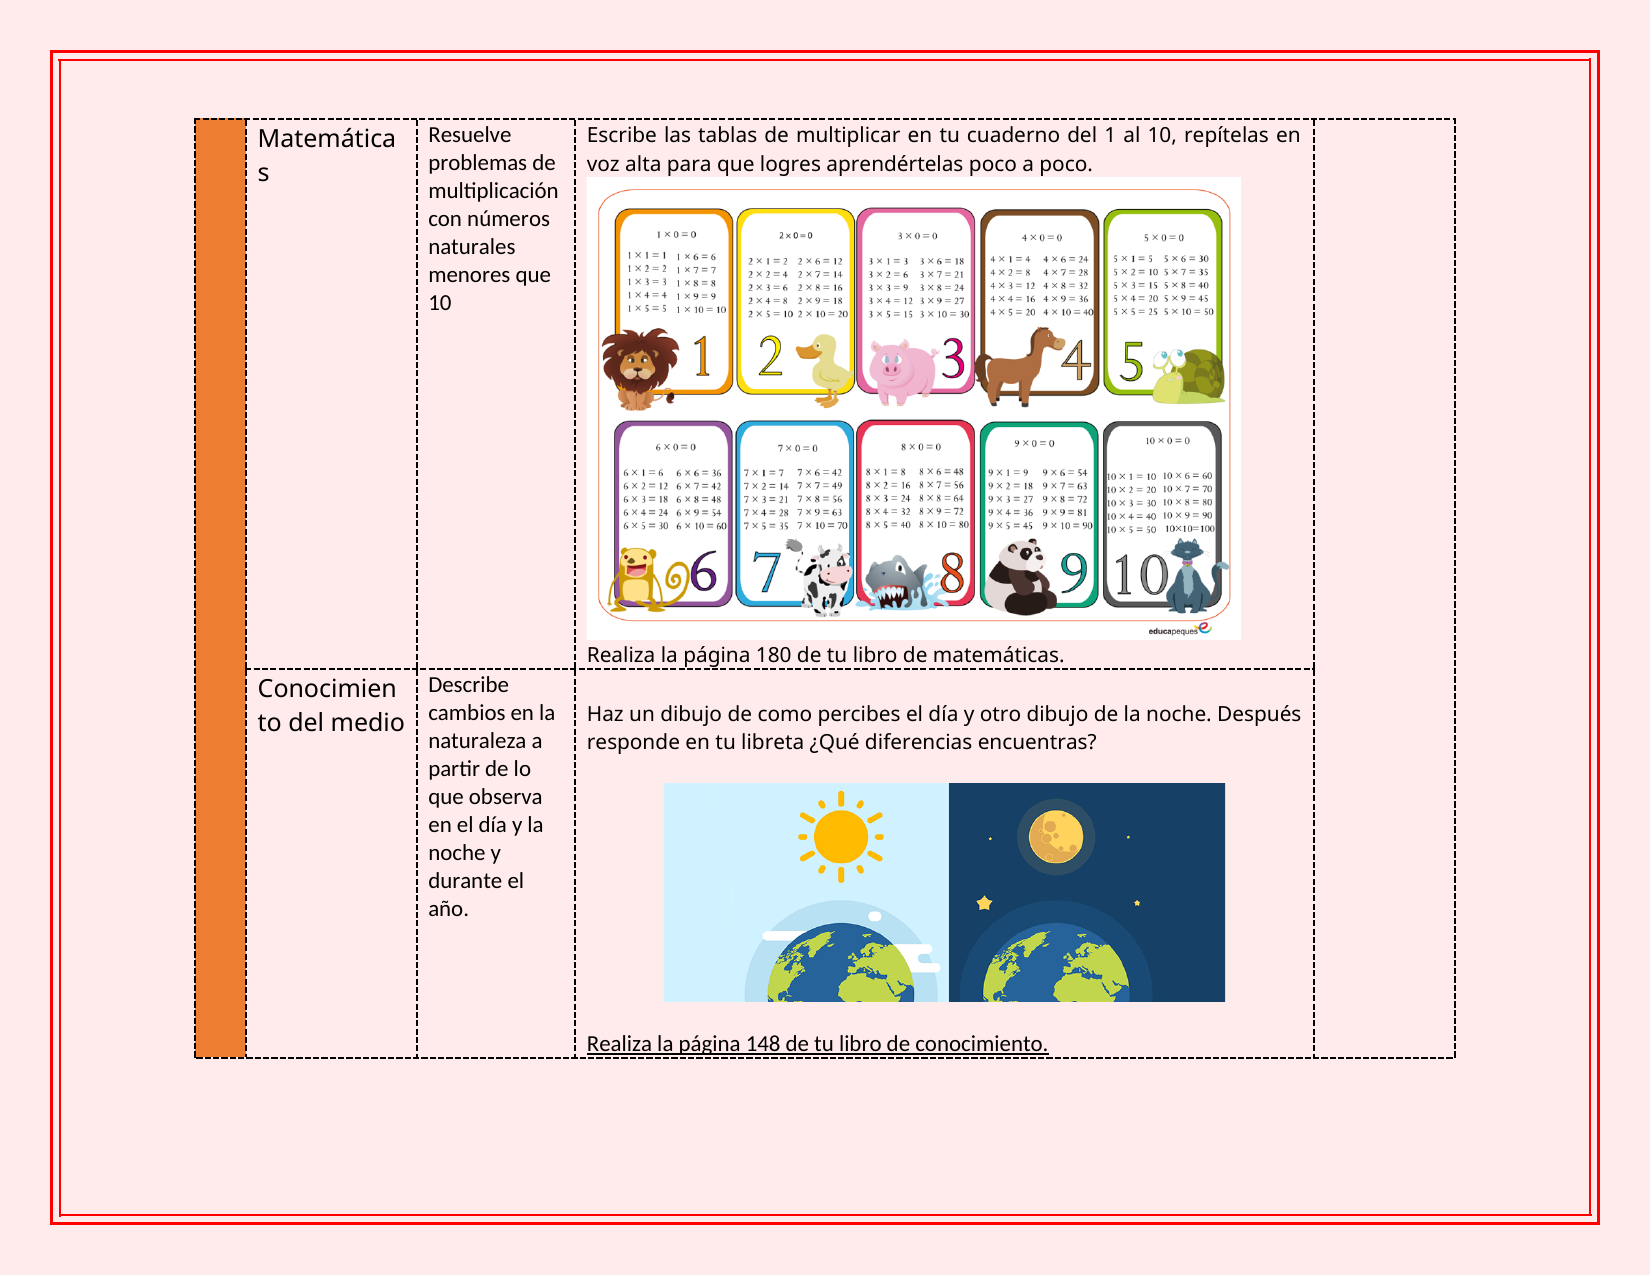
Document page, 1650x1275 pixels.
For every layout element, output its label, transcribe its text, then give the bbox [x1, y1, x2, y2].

picture [586, 177, 1242, 640]
table_cell Describe cambios en la naturaleza a partir de lo que observa en el día y la noche y durante el año. [417, 668, 575, 1057]
table_cell Conocimiento del medio [246, 668, 417, 1057]
table_cell Haz un dibujo de como percibes el día y otro dibujo de la noche. Después responde en tu libreta ¿Qué diferencias encuentras? Realiza la página 148 de tu libro de conocimiento. [575, 668, 1314, 1057]
table_cell Escribe las tablas de multiplicar en tu cuaderno del 1 al 10, repítelas en voz alta para que logres aprendértelas poco a poco. Realiza la página 180 de tu libro de matemáticas. [575, 118, 1314, 668]
picture [663, 783, 1226, 1002]
table_cell Matemáticas [246, 118, 417, 668]
table_cell VIERNES [195, 118, 246, 1057]
table_cell Resuelve problemas de multiplicación con números naturales menores que 10 [417, 118, 575, 668]
table_cell [1314, 118, 1455, 1057]
